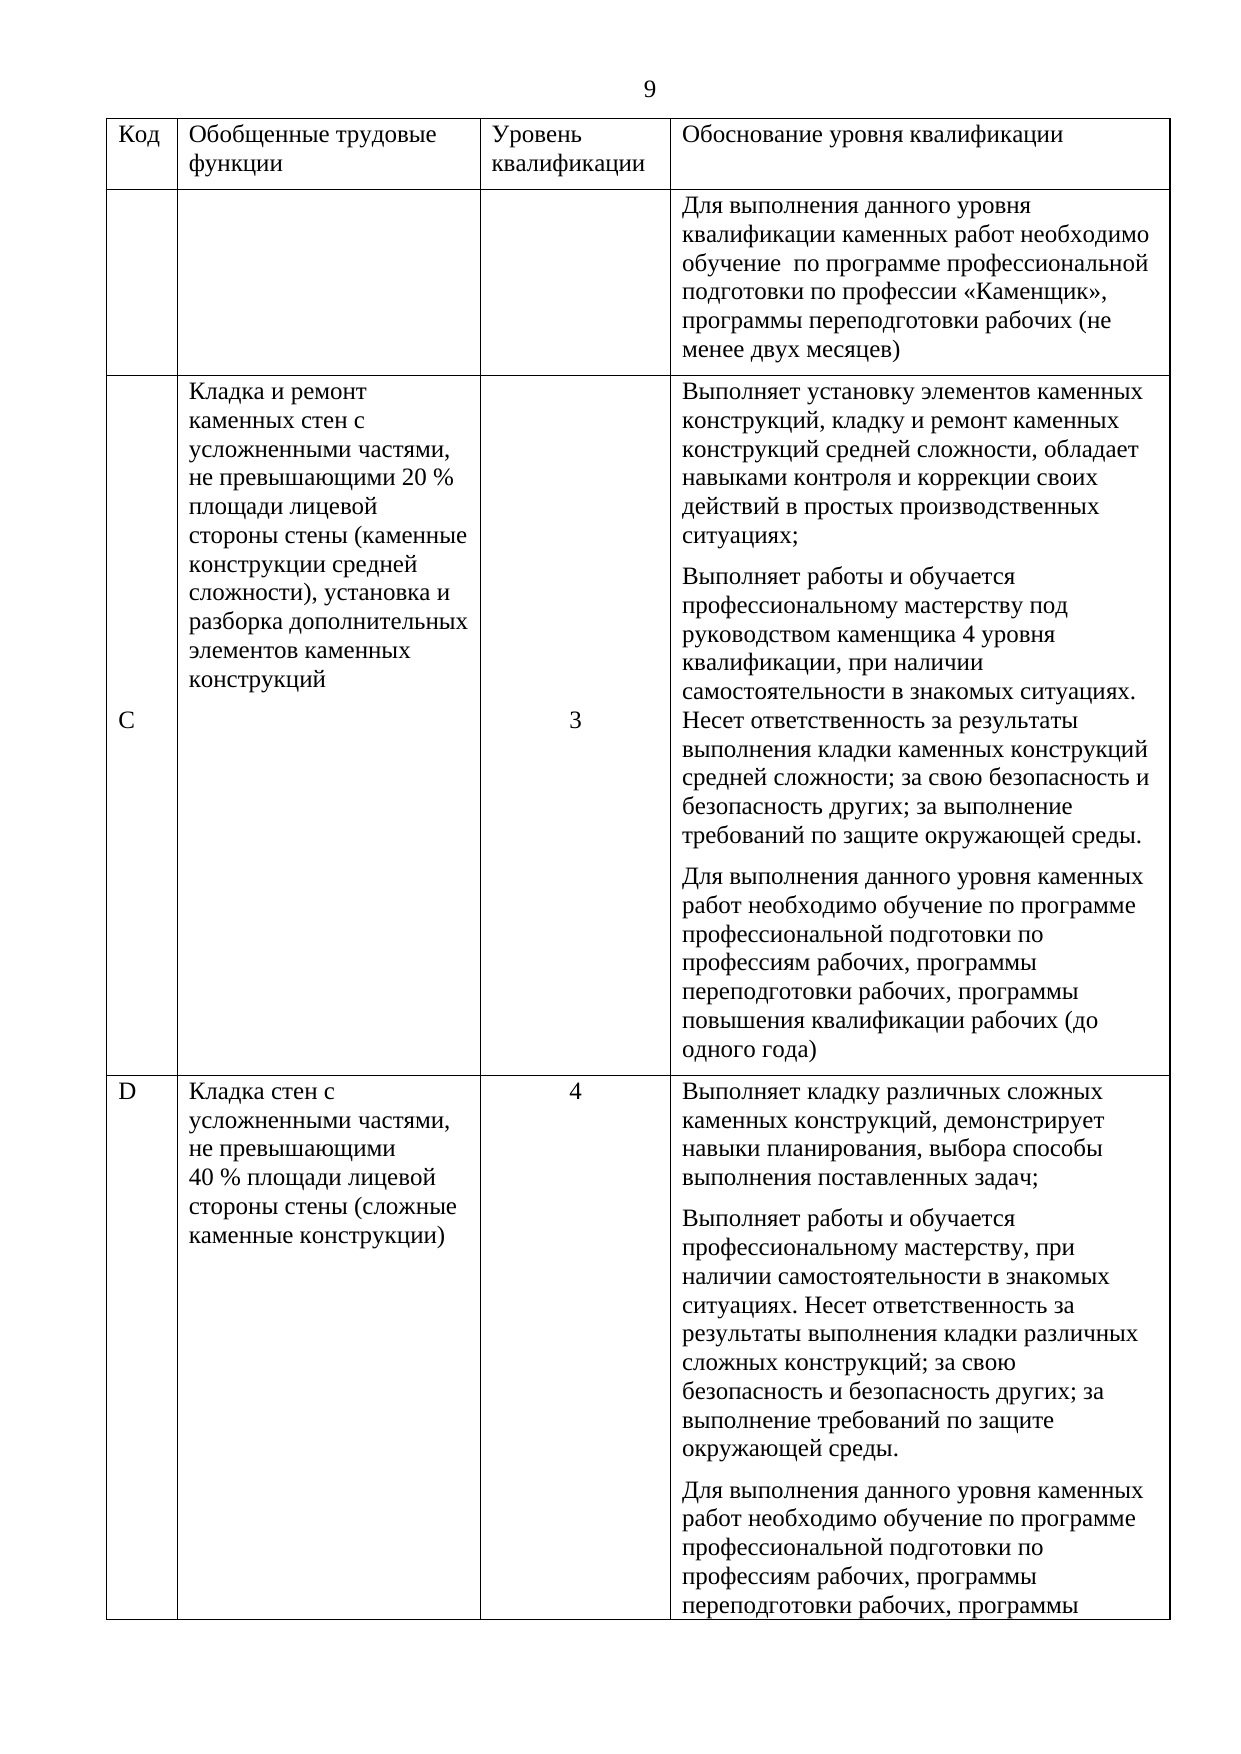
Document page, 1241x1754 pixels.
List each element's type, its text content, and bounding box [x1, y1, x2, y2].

table_header Обоснование уровня квалификации [671, 119, 1169, 189]
table_cell 2 [481, 190, 670, 375]
table_header Уровень квалификации [481, 119, 670, 189]
table_cell С [107, 376, 177, 1075]
table_cell B [107, 190, 177, 375]
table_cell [178, 1076, 480, 1618]
table_cell 4 [481, 1076, 670, 1618]
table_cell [671, 190, 1169, 375]
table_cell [178, 190, 480, 375]
table_header Код [107, 119, 177, 189]
table_cell D [107, 1076, 177, 1618]
table_header Обобщенные трудовые функции [178, 119, 480, 189]
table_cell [671, 1076, 1169, 1618]
table_cell Кладка и ремонт каменных стен с усложненными частями, не превышающими 20 % площади лицевой стороны стены (каменные конструкции средней сложности), установка и разборка дополнительных элементов каменных конструкций [178, 376, 480, 1075]
table_cell Выполняет установку элементов каменных конструкций, кладку и ремонт каменных конструкций средней сложности, обладает навыками контроля и коррекции своих действий в простых производственных ситуациях; Выполняет работы и обучается профессиональному мастерству под руководством каменщика 4 уровня квалификации, при наличии самостоятельности в знакомых ситуациях. Несет ответственность за результаты выполнения кладки каменных конструкций средней сложности; за свою безопасность и безопасность других; за выполнение требований по защите окружающей среды. Для выполнения данного уровня каменных работ необходимо обучение по программе профессиональной подготовки по профессиям рабочих, программы переподготовки рабочих, программы повышения квалификации рабочих (до одного года) [671, 376, 1169, 1075]
table_cell 3 [481, 376, 670, 1075]
